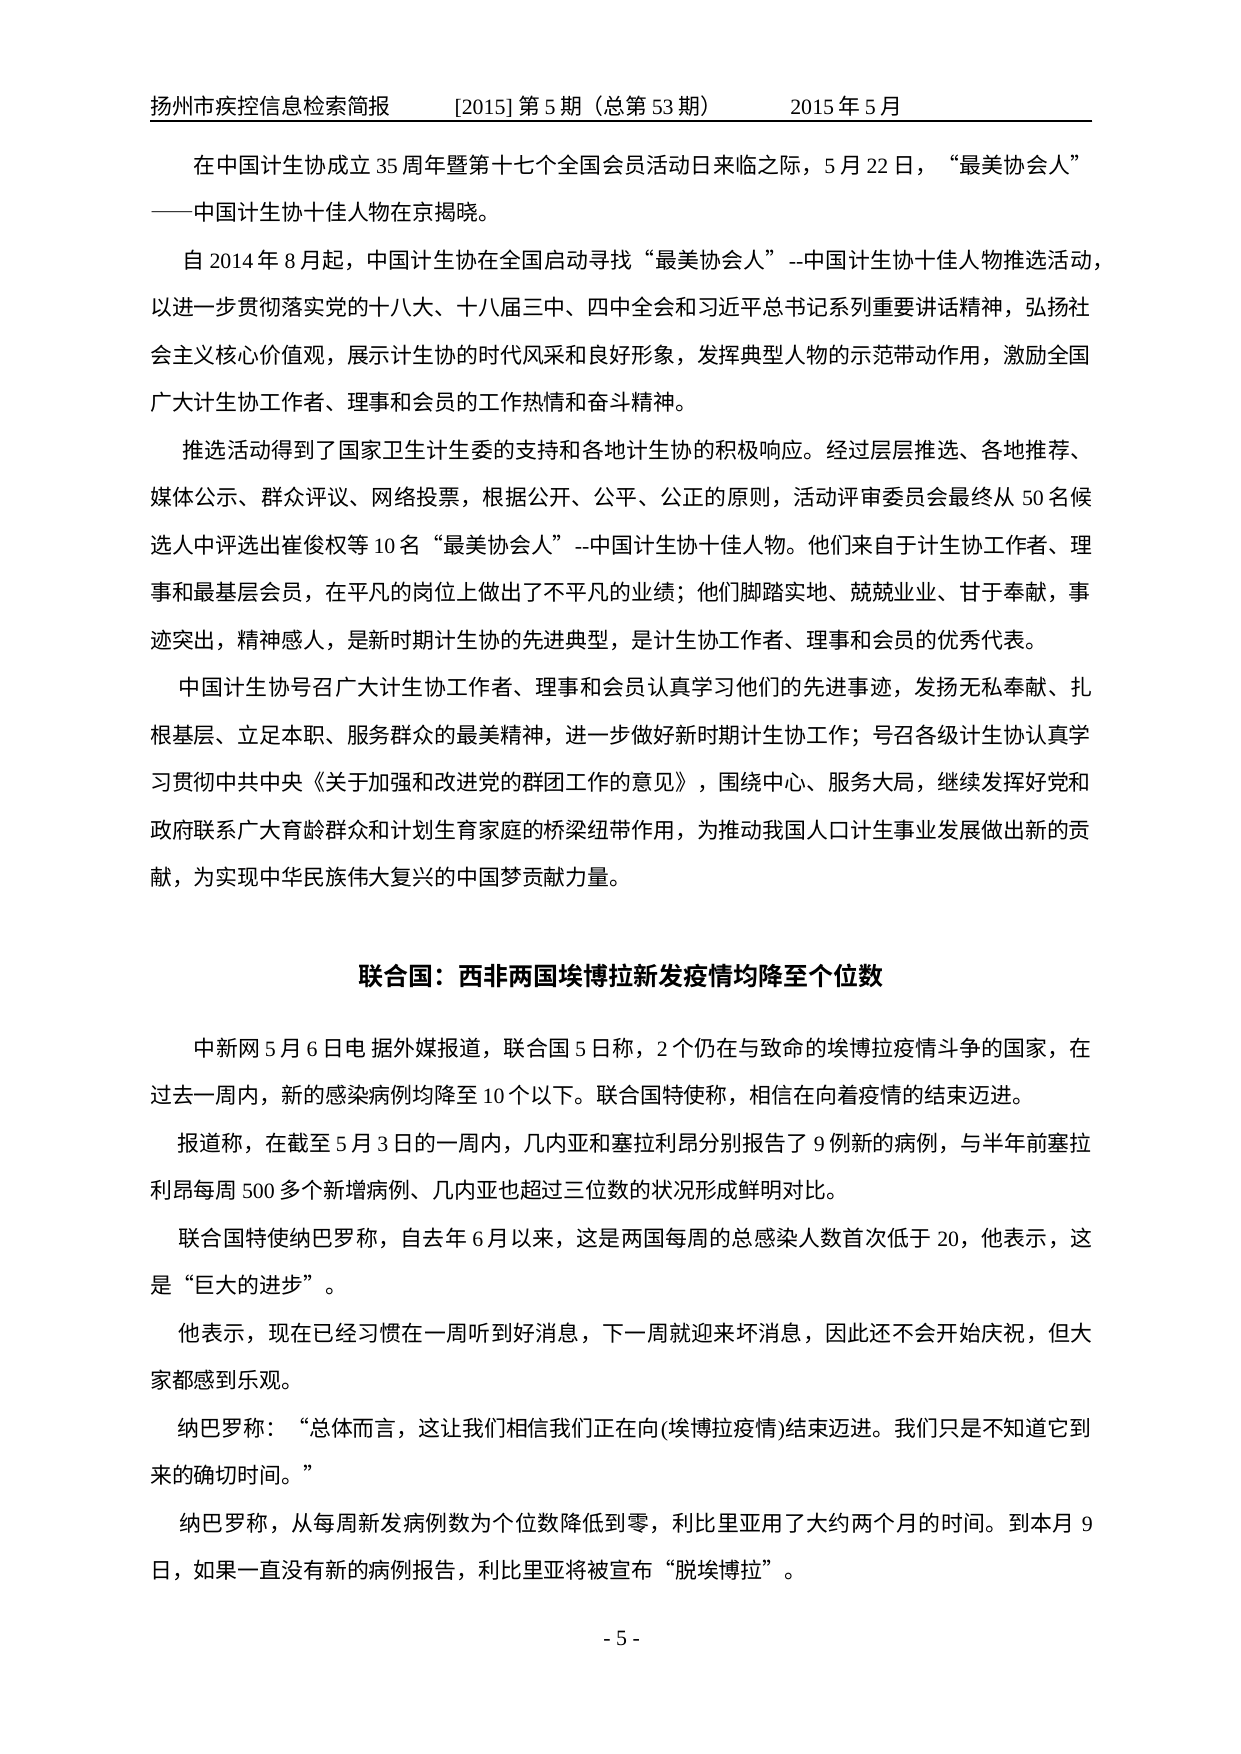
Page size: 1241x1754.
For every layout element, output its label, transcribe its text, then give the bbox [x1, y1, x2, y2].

text 在中国计生协成立35周年暨第十七个全国会员活动日来临之际，5月22日，“最美协会人”——中国计生协十佳人物在京揭晓。 自2014年8月起，中国计生协在全国启动寻找“最美协会人”--中国计生协十佳人物推选活动，以进一步贯彻落实党的十八大、十八届三中、四中全会和习近平总书记系列重要讲话精神，弘扬社会主义核心价值观，展示计生协的时代风采和良好形象，发挥典型人物的示范带动作用，激励全国广大计生协工作者、理事和会员的工作热情和奋斗精神。 推选活动得到了国家卫生计生委的支持和各地计生协的积极响应。经过层层推选、各地推荐、媒体公示、群众评议、网络投票，根据公开、公平、公正的原则，活动评审委员会最终从50名候选人中评选出崔俊权等10名“最美协会人”--中国计生协十佳人物。他们来自于计生协工作者、理事和最基层会员，在平凡的岗位上做出了不平凡的业绩；他们脚踏实地、兢兢业业、甘于奉献，事迹突出，精神感人，是新时期计生协的先进典型，是计生协工作者、理事和会员的优秀代表。 中国计生协号召广大计生协工作者、理事和会员认真学习他们的先进事迹，发扬无私奉献、扎根基层、立足本职、服务群众的最美精神，进一步做好新时期计生协工作；号召各级计生协认真学习贯彻中共中央《关于加强和改进党的群团工作的意见》，围绕中心、服务大局，继续发挥好党和政府联系广大育龄群众和计划生育家庭的桥梁纽带作用，为推动我国人口计生事业发展做出新的贡献，为实现中华民族伟大复兴的中国梦贡献力量。 [150, 148, 1092, 892]
text 联合国：西非两国埃博拉新发疫情均降至个位数 [150, 952, 1092, 993]
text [150, 1031, 1092, 1585]
